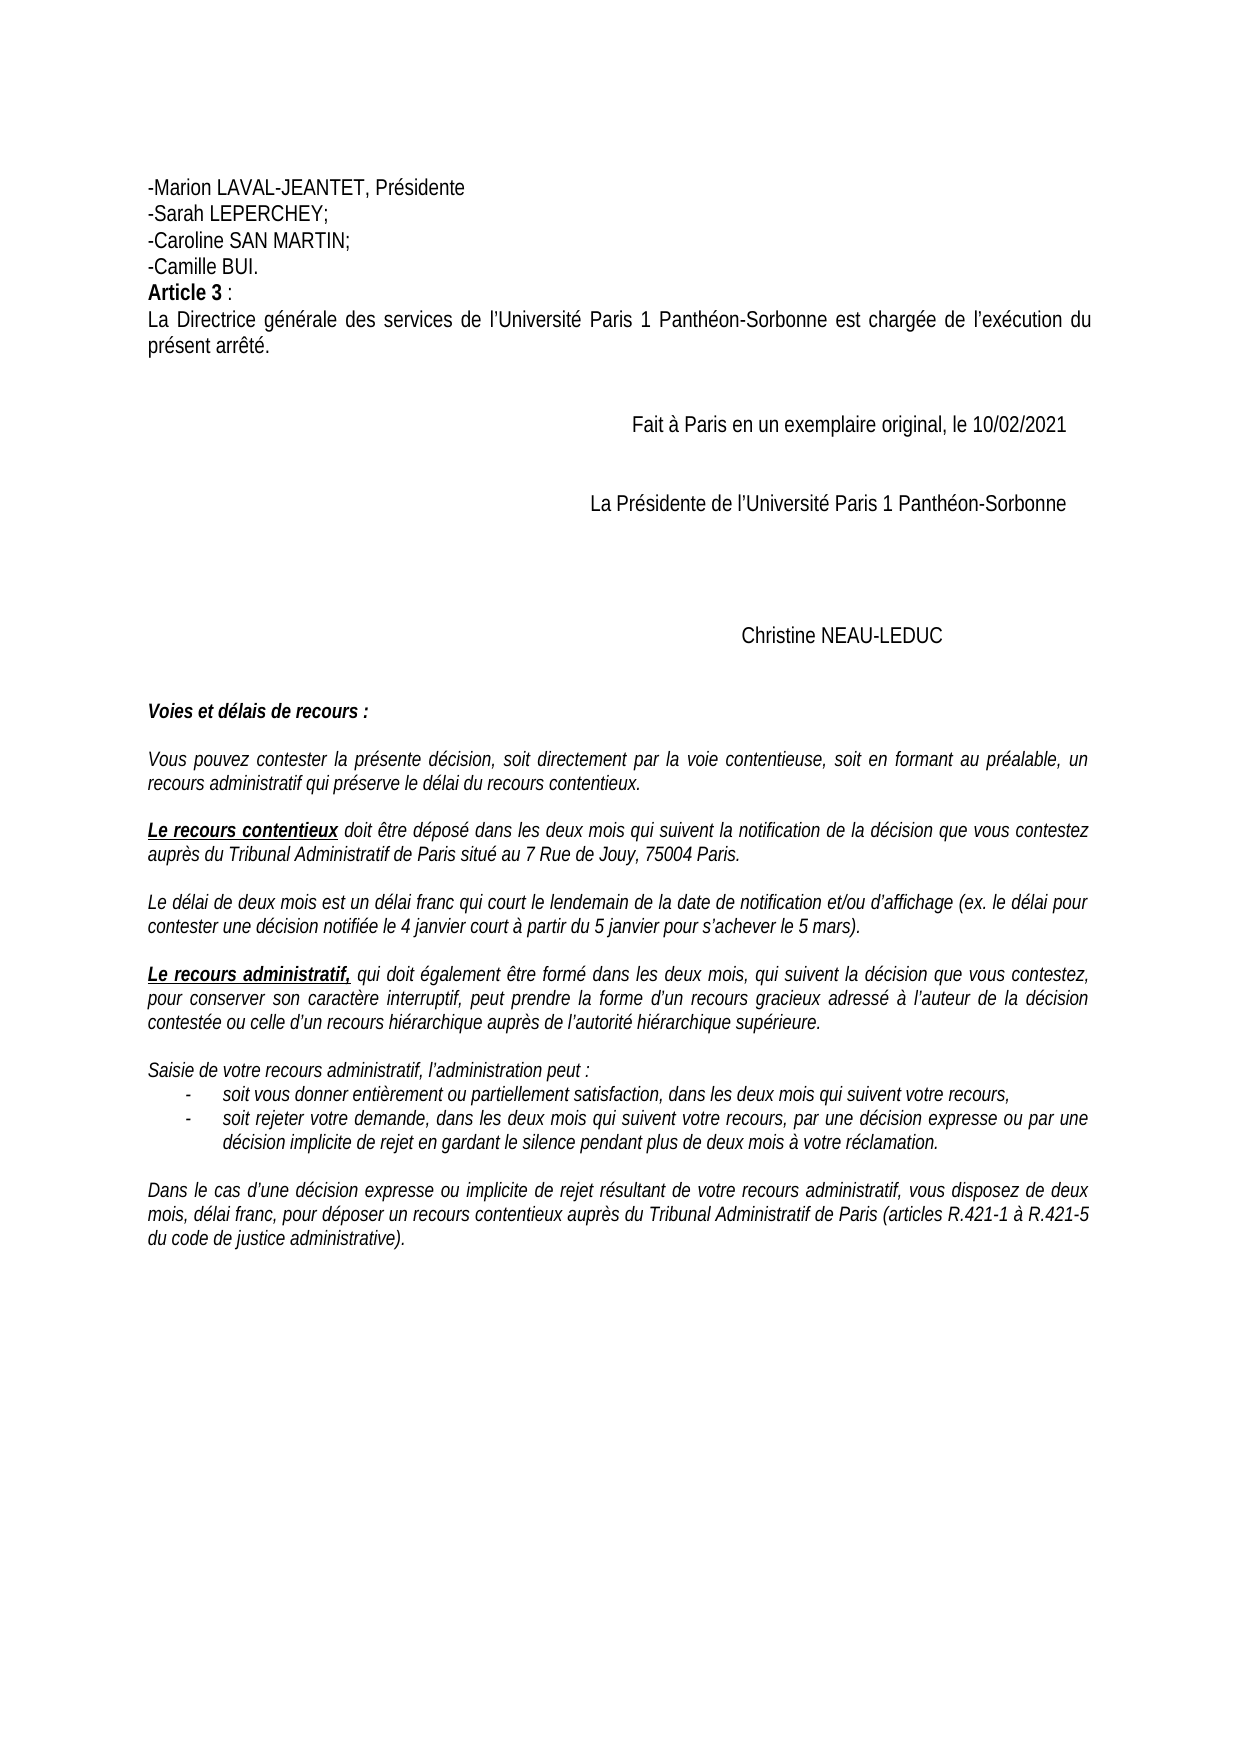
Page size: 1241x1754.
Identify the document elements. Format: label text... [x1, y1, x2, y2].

text -Marion LAVAL-JEANTET, Présidente [148, 174, 1093, 200]
text Christine NEAU-LEDUC [148, 622, 1093, 648]
text -Sarah LEPERCHEY; [148, 200, 1093, 227]
text Saisie de votre recours administratif, l’administration peut : [148, 1058, 1093, 1082]
text Article 3 : [148, 279, 1093, 306]
text La Présidente de l’Université Paris 1 Panthéon-Sorbonne [148, 490, 1093, 517]
text La Directrice générale des services de l’Université Paris 1 Panthéon-Sorbonne est chargée de l’exécution du présent arrêté. [148, 306, 1093, 358]
list soit vous donner entièrement ou partiellement satisfaction, dans les deux mois qui suivent votre recours, [185, 1082, 1093, 1106]
text Vous pouvez contester la présente décision, soit directement par la voie contentieuse, soit en formant au préalable, un recours administratif qui préserve le délai du recours contentieux. [148, 747, 1093, 794]
text Le délai de deux mois est un délai franc qui court le lendemain de la date de notification et/ou d’affichage (ex. le délai pour contester une décision notifiée le 4 janvier court à partir du 5 janvier pour s’achever le 5 mars). [148, 890, 1093, 938]
text Dans le cas d’une décision expresse ou implicite de rejet résultant de votre recours administratif, vous disposez de deux mois, délai franc, pour déposer un recours contentieux auprès du Tribunal Administratif de Paris (articles R.421-1 à R.421-5 du code de justice administrative). [148, 1178, 1093, 1250]
text Le recours administratif, qui doit également être formé dans les deux mois, qui suivent la décision que vous contestez, pour conserver son caractère interruptif, peut prendre la forme d’un recours gracieux adressé à l’auteur de la décision contestée ou celle d’un recours hiérarchique auprès de l’autorité hiérarchique supérieure. [148, 962, 1093, 1034]
list soit rejeter votre demande, dans les deux mois qui suivent votre recours, par une décision expresse ou par une décision implicite de rejet en gardant le silence pendant plus de deux mois à votre réclamation. [185, 1106, 1093, 1154]
text Fait à Paris en un exemplaire original, le 10/02/2021 [148, 411, 1093, 437]
text Le recours contentieux doit être déposé dans les deux mois qui suivent la notification de la décision que vous contestez auprès du Tribunal Administratif de Paris situé au 7 Rue de Jouy, 75004 Paris. [148, 818, 1093, 866]
text -Caroline SAN MARTIN; [148, 227, 1093, 253]
text Voies et délais de recours : [148, 699, 1093, 723]
text -Camille BUI. [148, 253, 1093, 279]
